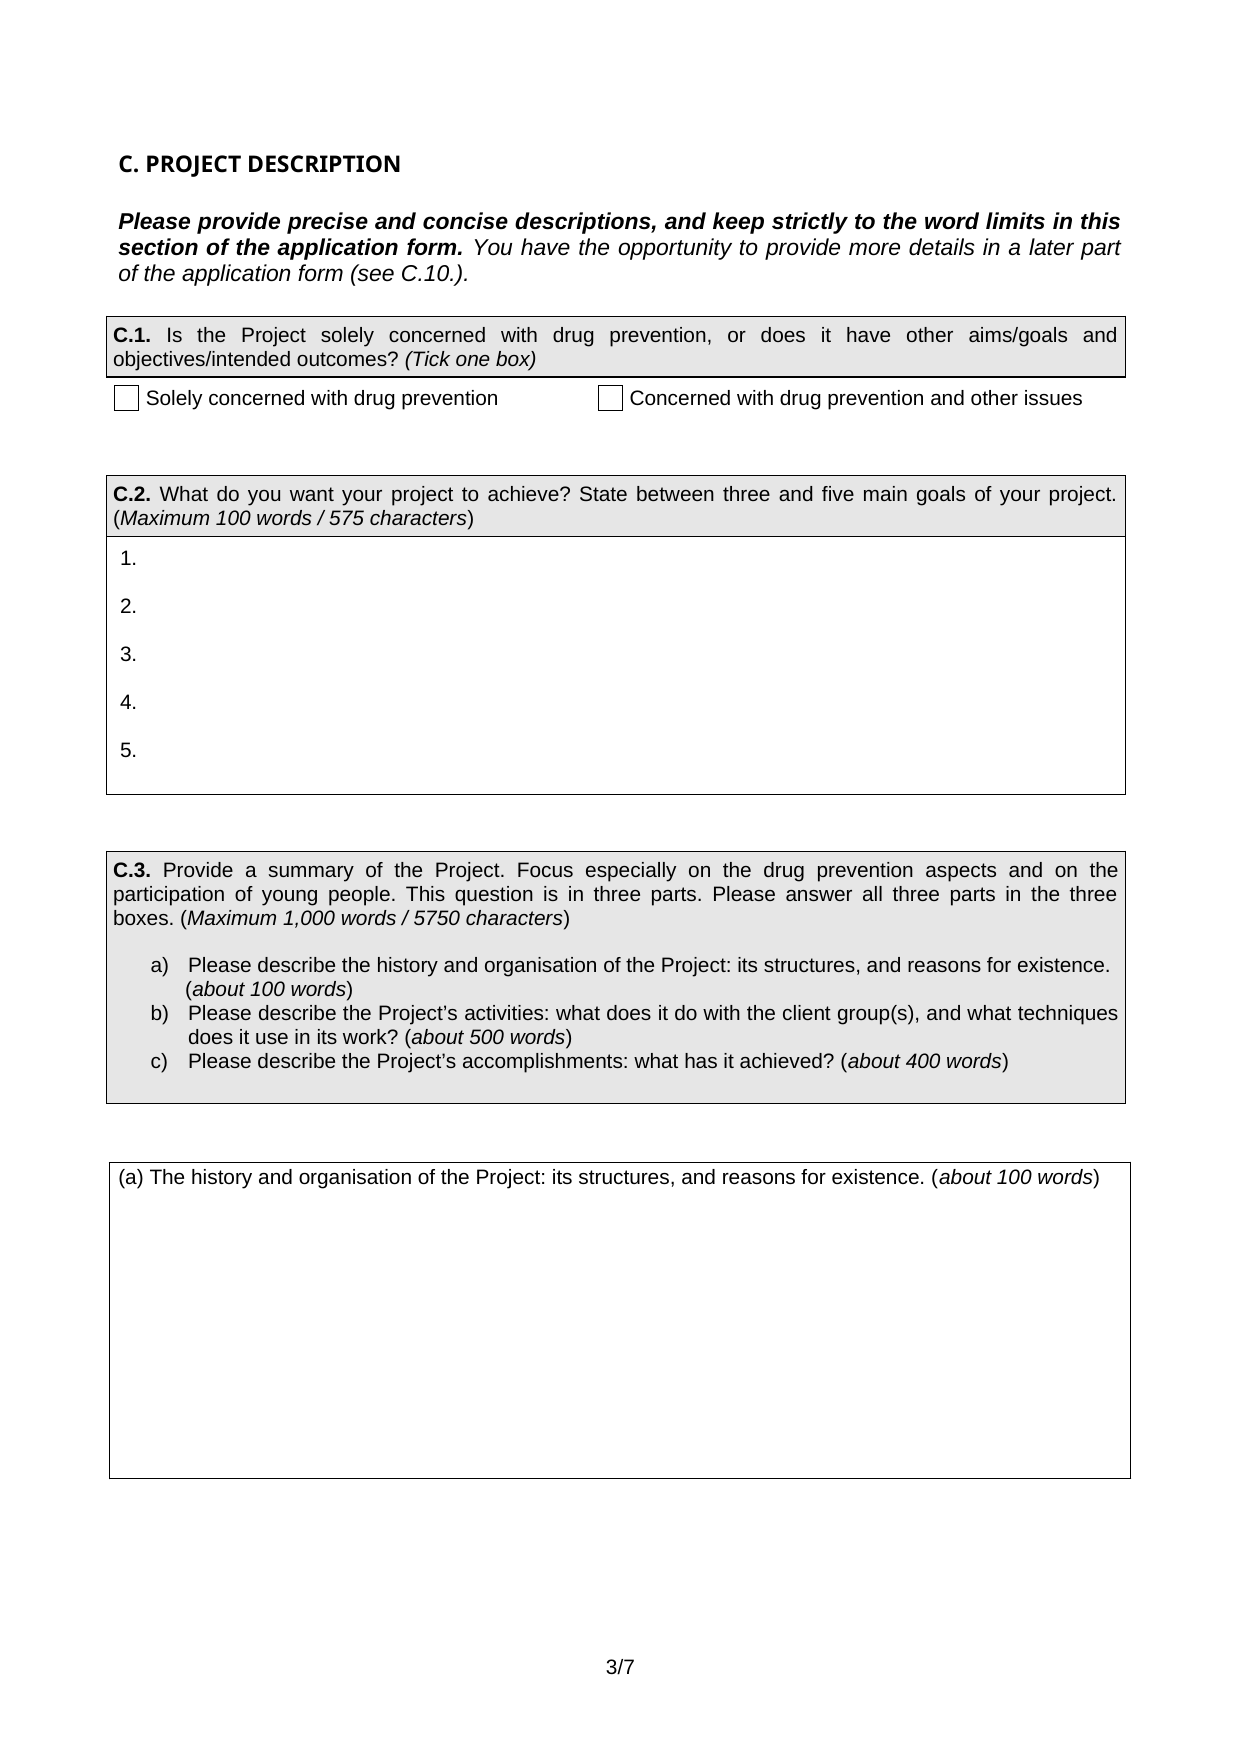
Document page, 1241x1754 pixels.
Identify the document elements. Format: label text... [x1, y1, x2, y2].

text Please provide precise and concise descriptions, and keep strictly to the word limits in this section of the application form. You have the opportunity to provide more details in a later part of the application form (see C.10.). [118, 208, 1122, 287]
text (a) The history and organisation of the Project: its structures, and reasons for existence. (about 100 words) [110, 1163, 1130, 1189]
table_header C.1. Is the Project solely concerned with drug prevention, or does it have other aims/goals and objectives/intended outcomes? (Tick one box) [107, 317, 1125, 376]
table_cell Concerned with drug prevention and other issues [585, 378, 1125, 418]
table_cell [107, 537, 1125, 794]
text C. PROJECT DESCRIPTION [118, 148, 1122, 179]
table_header C.2. What do you want your project to achieve? State between three and five main goals of your project. (Maximum 100 words / 575 characters) [107, 476, 1125, 536]
table_header C.3. Provide a summary of the Project. Focus especially on the drug prevention aspects and on the participation of young people. This question is in three parts. Please answer all three parts in the three boxes. (Maximum 1,000 words / 5750 characters) Please describe the history and organisation of the Project: its structures, and reasons for existence. (about 100 words) Please describe the Project’s activities: what does it do with the client group(s), and what techniques does it use in its work? (about 500 words) Please describe the Project’s accomplishments: what has it achieved? (about 400 words) [107, 852, 1125, 1103]
table_cell Solely concerned with drug prevention [107, 378, 585, 418]
